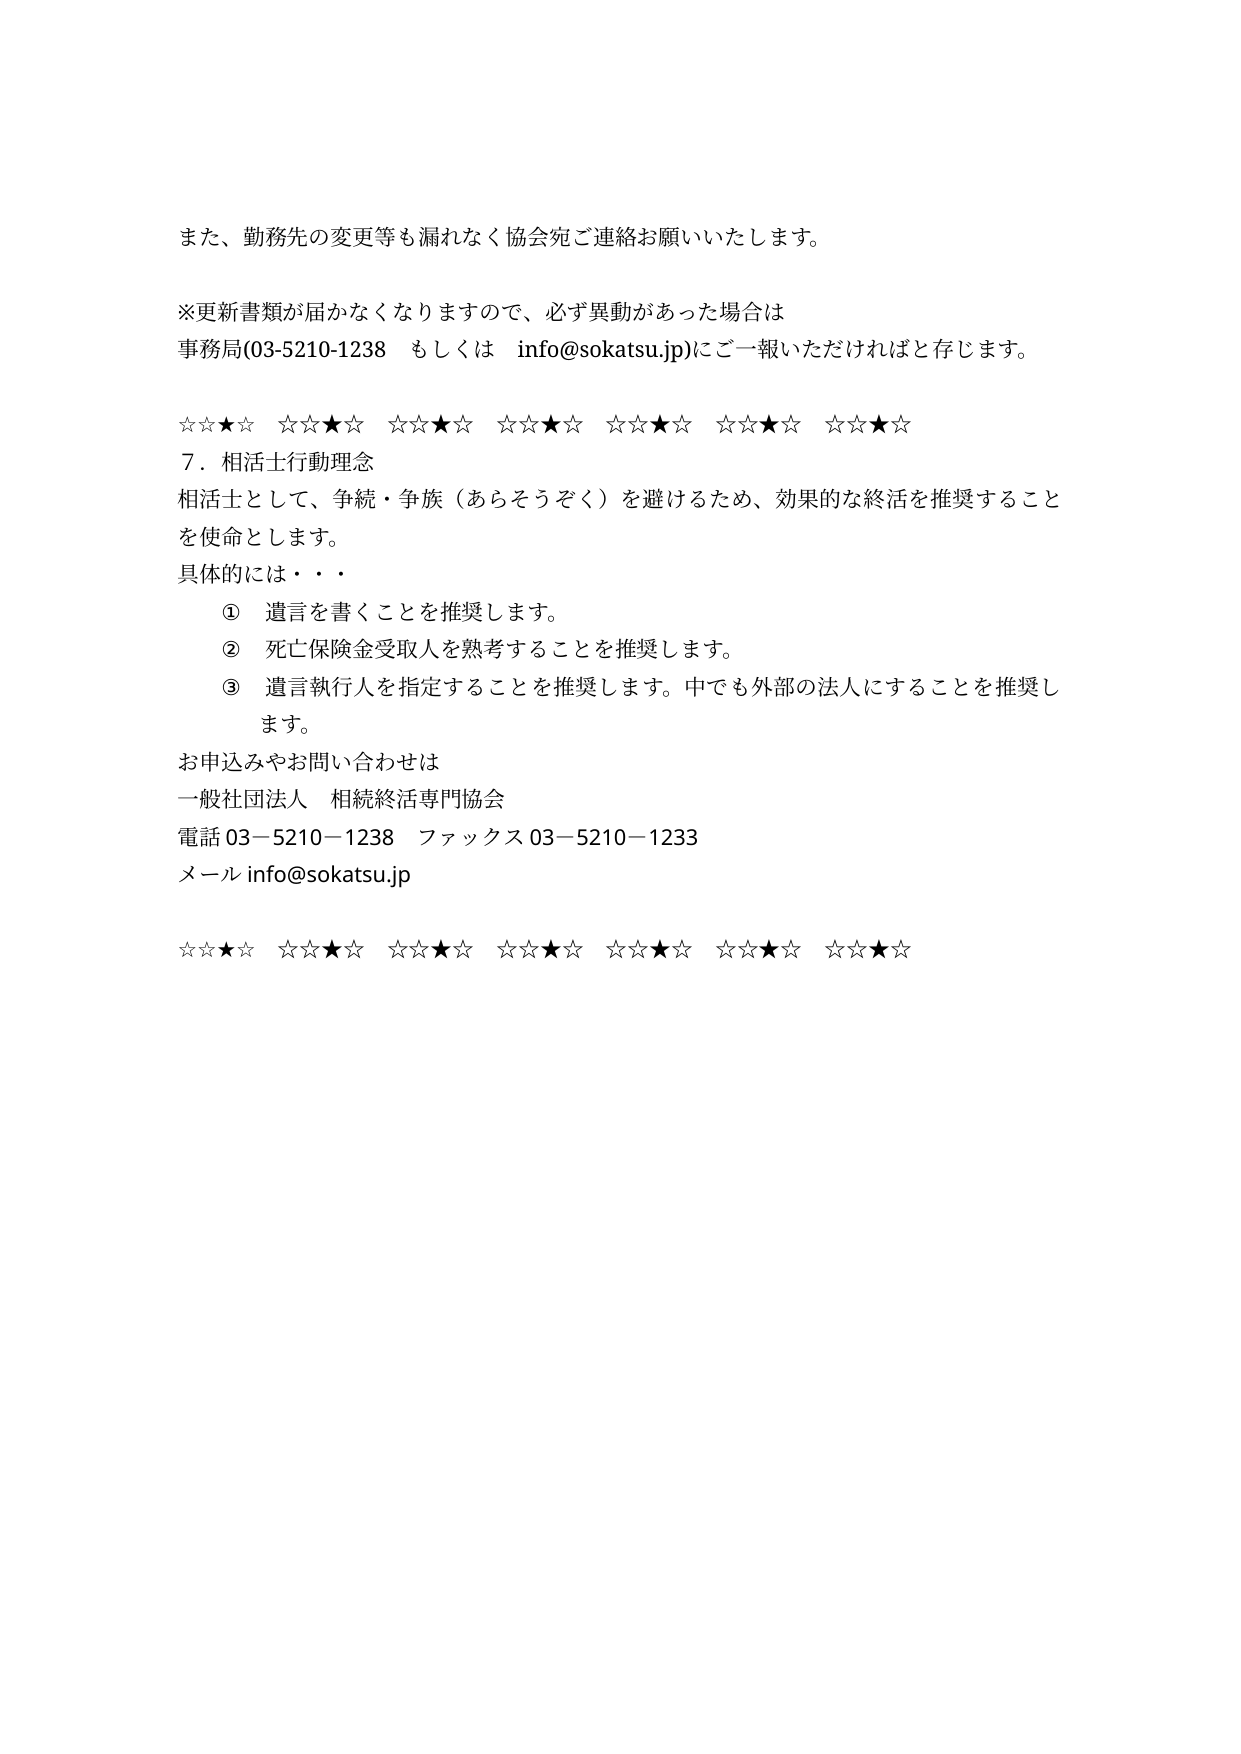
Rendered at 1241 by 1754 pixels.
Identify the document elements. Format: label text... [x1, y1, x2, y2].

text また、勤務先の変更等も漏れなく協会宛ご連絡お願いいたします。 [177, 217, 1063, 254]
text ７．相活士行動理念 [177, 442, 1063, 479]
list 死亡保険金受取人を熟考することを推奨します。 [221, 629, 1063, 667]
list 遺言執行人を指定することを推奨します。中でも外部の法人にすることを推奨します。 [221, 667, 1063, 742]
text 一般社団法人 相続終活専門協会 [177, 779, 1063, 817]
list 遺言を書くことを推奨します。 [221, 592, 1063, 629]
text メールinfo@sokatsu.jp [177, 854, 1063, 892]
text ※更新書類が届かなくなりますので、必ず異動があった場合は [177, 292, 1063, 329]
text 相活士として、争続・争族（あらそうぞく）を避けるため、効果的な終活を推奨することを使命とします。 [177, 479, 1063, 554]
text 電話03－5210－1238 ファックス03－5210－1233 [177, 817, 1063, 854]
text 具体的には・・・ [177, 554, 1063, 592]
text ☆☆★☆ ☆☆★☆ ☆☆★☆ ☆☆★☆ ☆☆★☆ ☆☆★☆ ☆☆★☆ [177, 404, 1063, 442]
text ☆☆★☆ ☆☆★☆ ☆☆★☆ ☆☆★☆ ☆☆★☆ ☆☆★☆ ☆☆★☆ [177, 929, 1063, 967]
text お申込みやお問い合わせは [177, 742, 1063, 779]
text 事務局(03-5210-1238 もしくは info@sokatsu.jp)にご一報いただければと存じます。 [177, 329, 1063, 367]
